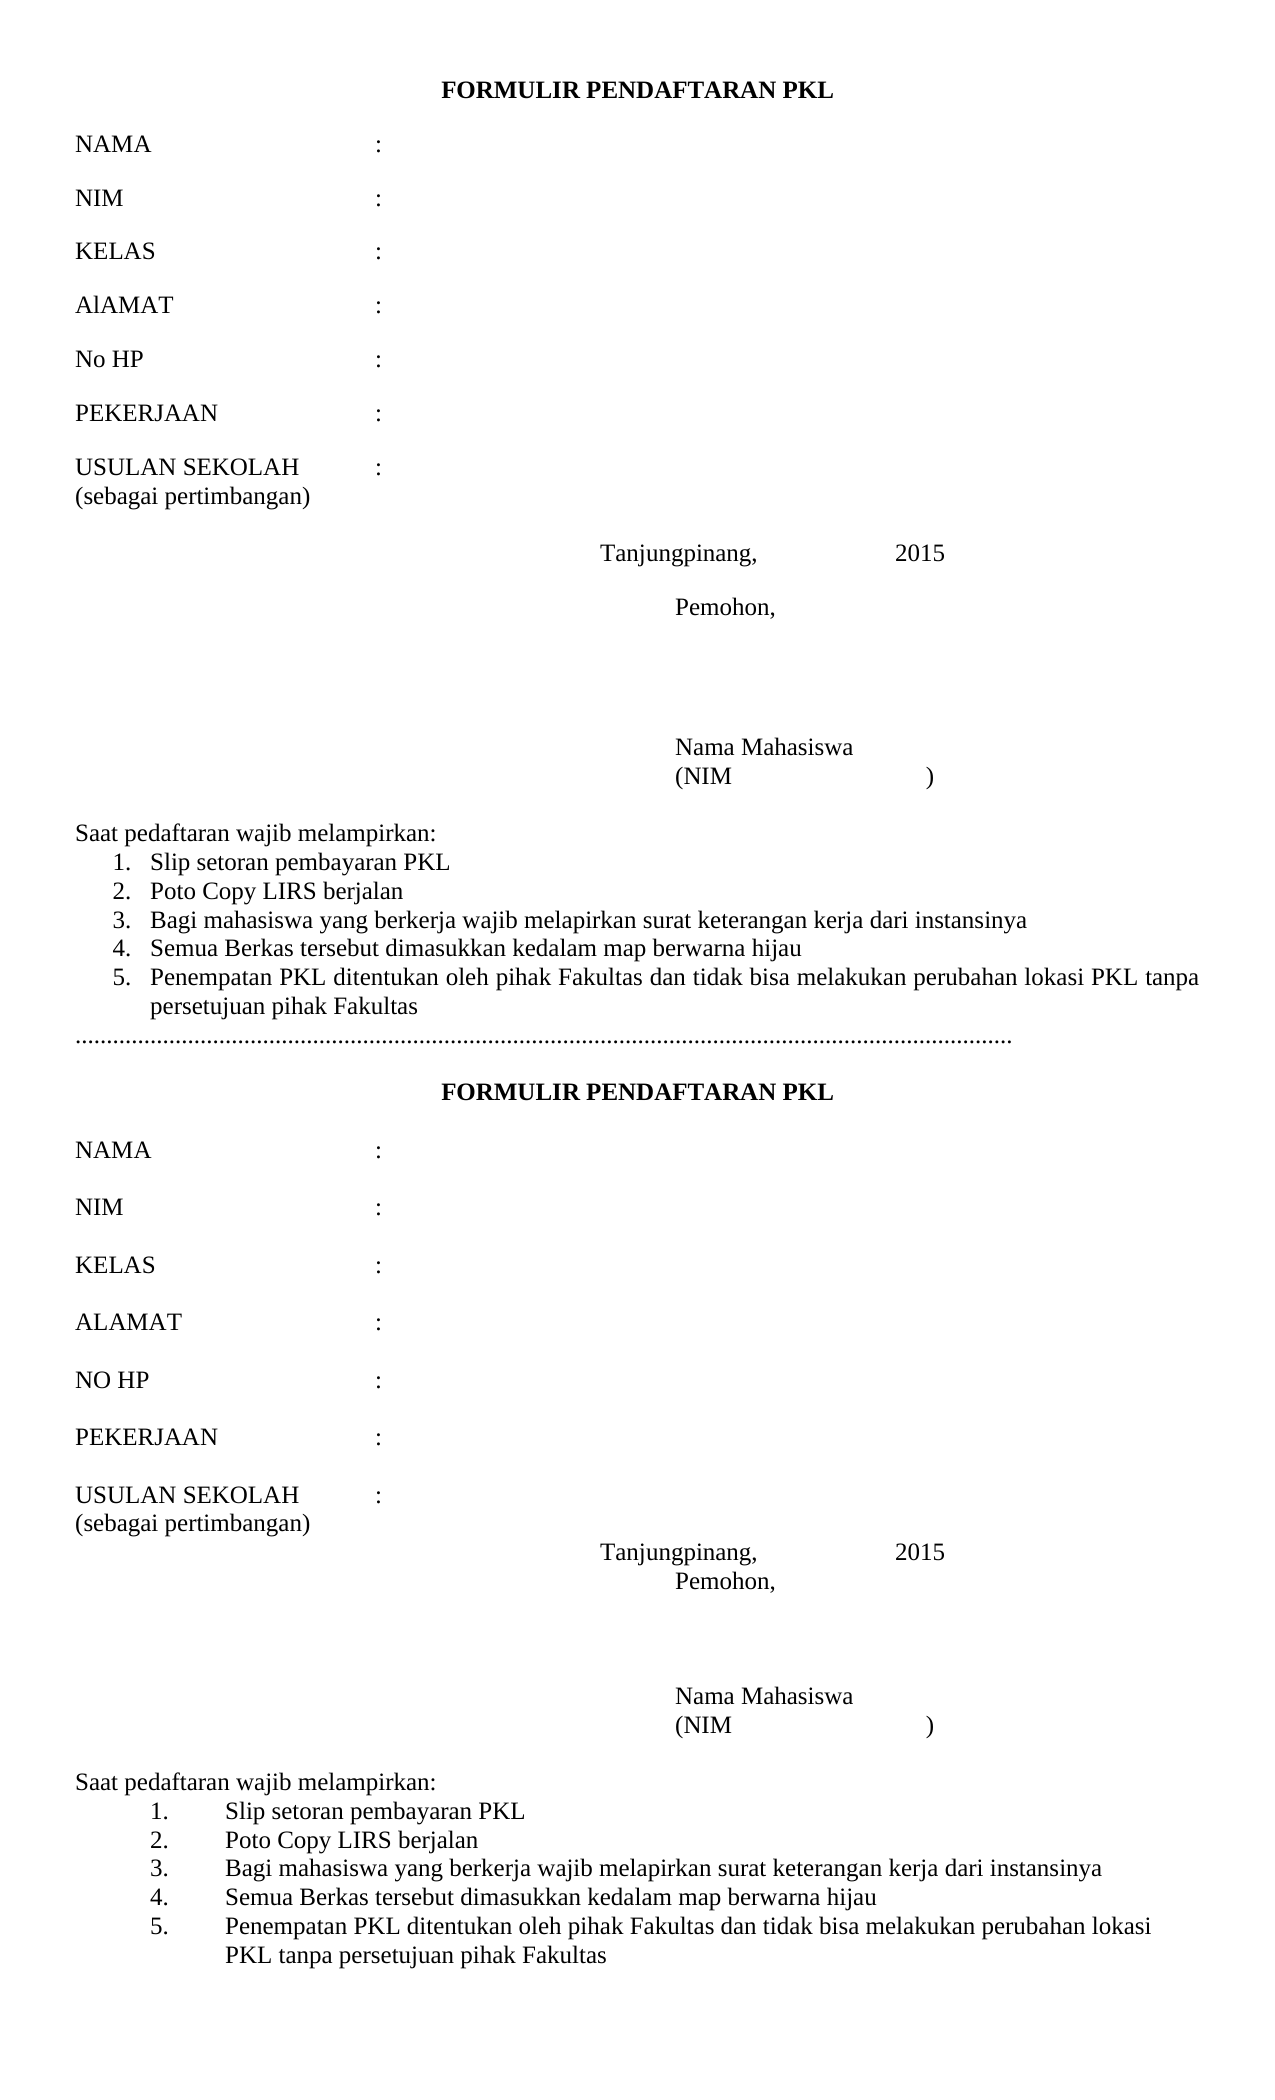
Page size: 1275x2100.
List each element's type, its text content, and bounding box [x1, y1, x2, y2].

text PKL tanpa persetujuan pihak Fakultas [150, 1940, 1200, 1968]
list Slip setoran pembayaran PKL [112, 847, 1200, 876]
text (NIM ) [600, 761, 1200, 790]
list Poto Copy LIRS berjalan [112, 876, 1200, 905]
text ALAMAT : [75, 1307, 1200, 1336]
text Tanjungpinang, 2015 [600, 1537, 1200, 1566]
text NAMA : [75, 129, 1200, 158]
text FORMULIR PENDAFTARAN PKL [75, 75, 1200, 104]
text NIM : [75, 183, 1200, 211]
text Saat pedaftaran wajib melampirkan: [75, 1767, 1200, 1796]
text 2. Poto Copy LIRS berjalan [75, 1825, 1200, 1853]
text FORMULIR PENDAFTARAN PKL [75, 1077, 1200, 1106]
text KELAS : [75, 1250, 1200, 1278]
text (NIM ) [600, 1710, 1200, 1738]
text KELAS : [75, 237, 1200, 265]
text Saat pedaftaran wajib melampirkan: [75, 818, 1200, 847]
text NIM : [75, 1192, 1200, 1221]
list Bagi mahasiswa yang berkerja wajib melapirkan surat keterangan kerja dari instansinya [112, 905, 1200, 933]
text USULAN SEKOLAH : [75, 452, 1200, 481]
text PEKERJAAN : [75, 398, 1200, 427]
text Nama Mahasiswa [600, 732, 1200, 761]
text 5. Penempatan PKL ditentukan oleh pihak Fakultas dan tidak bisa melakukan perubahan lokasi [75, 1911, 1200, 1940]
text PEKERJAAN : [75, 1422, 1200, 1451]
text Tanjungpinang, 2015 [600, 538, 1200, 567]
text (sebagai pertimbangan) [75, 481, 1200, 509]
text (sebagai pertimbangan) [75, 1508, 1200, 1537]
text ...................................................................................................................................................... [75, 1020, 1200, 1048]
text Pemohon, [600, 592, 1200, 621]
text NAMA : [75, 1135, 1200, 1163]
text 4. Semua Berkas tersebut dimasukkan kedalam map berwarna hijau [75, 1882, 1200, 1911]
text NO HP : [75, 1365, 1200, 1393]
text AlAMAT : [75, 290, 1200, 319]
list Penempatan PKL ditentukan oleh pihak Fakultas dan tidak bisa melakukan perubahan lokasi PKL tanpa persetujuan pihak Fakultas [112, 962, 1200, 1020]
text 3. Bagi mahasiswa yang berkerja wajib melapirkan surat keterangan kerja dari instansinya [75, 1853, 1200, 1882]
text 1. Slip setoran pembayaran PKL [75, 1796, 1200, 1825]
text Pemohon, [600, 1566, 1200, 1595]
text No HP : [75, 344, 1200, 373]
list Semua Berkas tersebut dimasukkan kedalam map berwarna hijau [112, 933, 1200, 962]
text Nama Mahasiswa [600, 1681, 1200, 1710]
text USULAN SEKOLAH : [75, 1480, 1200, 1508]
